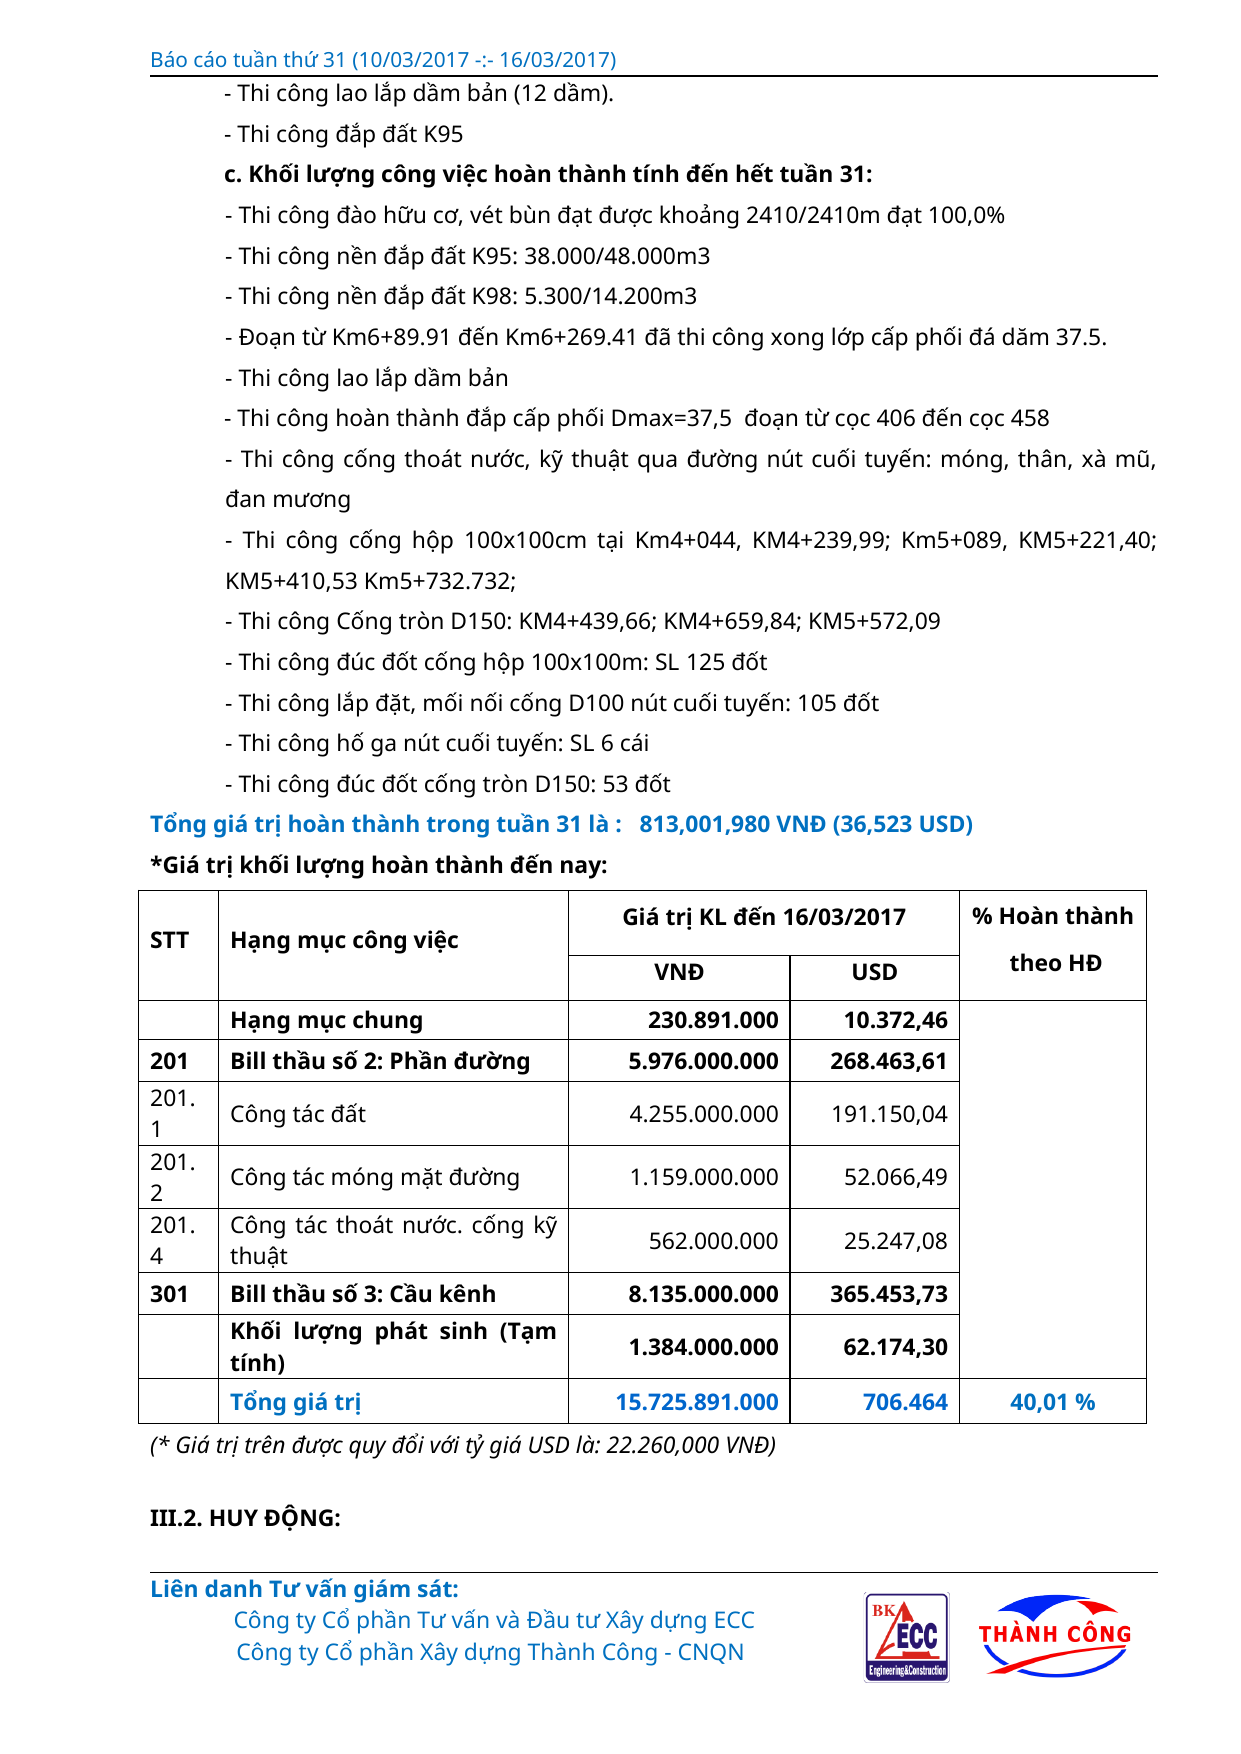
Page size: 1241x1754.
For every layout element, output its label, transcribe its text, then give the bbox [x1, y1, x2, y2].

text - Thi công hoàn thành đắp cấp phối Dmax=37,5 đoạn từ cọc 406 đến cọc 458 [150, 402, 1158, 433]
text - Thi công Cống tròn D150: KM4+439,66; KM4+659,84; KM5+572,09 [225, 605, 1158, 636]
text Tổng giá trị hoàn thành trong tuần 31 là : 813,001,980 VNĐ (36,523 USD) [150, 808, 1158, 839]
text - Đoạn từ Km6+89.91 đến Km6+269.41 đã thi công xong lớp cấp phối đá dăm 37.5. [150, 321, 1158, 352]
table_cell 52.066,49 [791, 1146, 959, 1208]
table_cell 201.1 [139, 1082, 218, 1144]
table_cell Hạng mục chung [219, 1001, 568, 1039]
table_cell 8.135.000.000 [569, 1273, 789, 1314]
table_cell [960, 1001, 1146, 1378]
table_cell 562.000.000 [569, 1209, 789, 1272]
table_header STT [139, 891, 218, 1000]
table_cell Bill thầu số 2: Phần đường [219, 1040, 568, 1081]
text - Thi công lắp đặt, mối nối cống D100 nút cuối tuyến: 105 đốt [225, 686, 1158, 718]
picture [863, 1592, 950, 1683]
text - Thi công đào hữu cơ, vét bùn đạt được khoảng 2410/2410m đạt 100,0% [150, 199, 1158, 230]
table_cell 365.453,73 [791, 1273, 959, 1314]
table_cell Công tác thoát nước. cống kỹ thuật [219, 1209, 568, 1272]
text - Thi công lao lắp dầm bản [225, 361, 1158, 393]
table_cell 25.247,08 [791, 1209, 959, 1272]
text - Thi công hố ga nút cuối tuyến: SL 6 cái [225, 727, 1158, 758]
table_cell 10.372,46 [791, 1001, 959, 1039]
text (* Giá trị trên được quy đổi với tỷ giá USD là: 22.260,000 VNĐ) [150, 1429, 1158, 1461]
table_header Giá trị KL đến 16/03/2017 [569, 891, 959, 955]
table_cell 4.255.000.000 [569, 1082, 789, 1144]
table_cell 40,01 % [960, 1379, 1146, 1423]
text - Thi công lao lắp dầm bản (12 dầm). [150, 77, 1158, 108]
table_cell 301 [139, 1273, 218, 1314]
table_cell 230.891.000 [569, 1001, 789, 1039]
table_cell 191.150,04 [791, 1082, 959, 1144]
text III.2. HUY ĐỘNG: [150, 1502, 1158, 1533]
text - Thi công đắp đất K95 [150, 118, 1158, 149]
table_cell 201.2 [139, 1146, 218, 1208]
table_header % Hoàn thành theo HĐ [960, 891, 1146, 1000]
table_cell 1.384.000.000 [569, 1315, 789, 1378]
table_header Hạng mục công việc [219, 891, 568, 1000]
table_cell [139, 1379, 218, 1423]
text *Giá trị khối lượng hoàn thành đến nay: [150, 849, 1158, 880]
text - Thi công nền đắp đất K95: 38.000/48.000m3 [150, 239, 1158, 271]
table_cell Bill thầu số 3: Cầu kênh [219, 1273, 568, 1314]
table_cell 1.159.000.000 [569, 1146, 789, 1208]
table_cell 706.464 [791, 1379, 959, 1423]
text c. Khối lượng công việc hoàn thành tính đến hết tuần 31: [150, 158, 1158, 189]
picture [976, 1590, 1138, 1683]
table_cell 15.725.891.000 [569, 1379, 789, 1423]
table_cell 201.4 [139, 1209, 218, 1272]
table_cell Công tác móng mặt đường [219, 1146, 568, 1208]
text - Thi công cống thoát nước, kỹ thuật qua đường nút cuối tuyến: móng, thân, xà mũ, đan mương [225, 443, 1158, 514]
table_cell 62.174,30 [791, 1315, 959, 1378]
text - Thi công cống hộp 100x100cm tại Km4+044, KM4+239,99; Km5+089, KM5+221,40; KM5+410,53 Km5+732.732; [225, 524, 1158, 596]
table_cell Tổng giá trị [219, 1379, 568, 1423]
table_cell VNĐ [569, 956, 789, 1000]
table_cell 5.976.000.000 [569, 1040, 789, 1081]
table_cell 201 [139, 1040, 218, 1081]
text - Thi công đúc đốt cống hộp 100x100m: SL 125 đốt [225, 646, 1158, 677]
text - Thi công nền đắp đất K98: 5.300/14.200m3 [150, 280, 1158, 311]
table_cell Khối lượng phát sinh (Tạm tính) [219, 1315, 568, 1378]
table_cell 268.463,61 [791, 1040, 959, 1081]
text - Thi công đúc đốt cống tròn D150: 53 đốt [150, 768, 1158, 799]
table_cell USD [791, 956, 959, 1000]
table_cell Công tác đất [219, 1082, 568, 1144]
table_cell [139, 1001, 218, 1039]
table_cell [139, 1315, 218, 1378]
